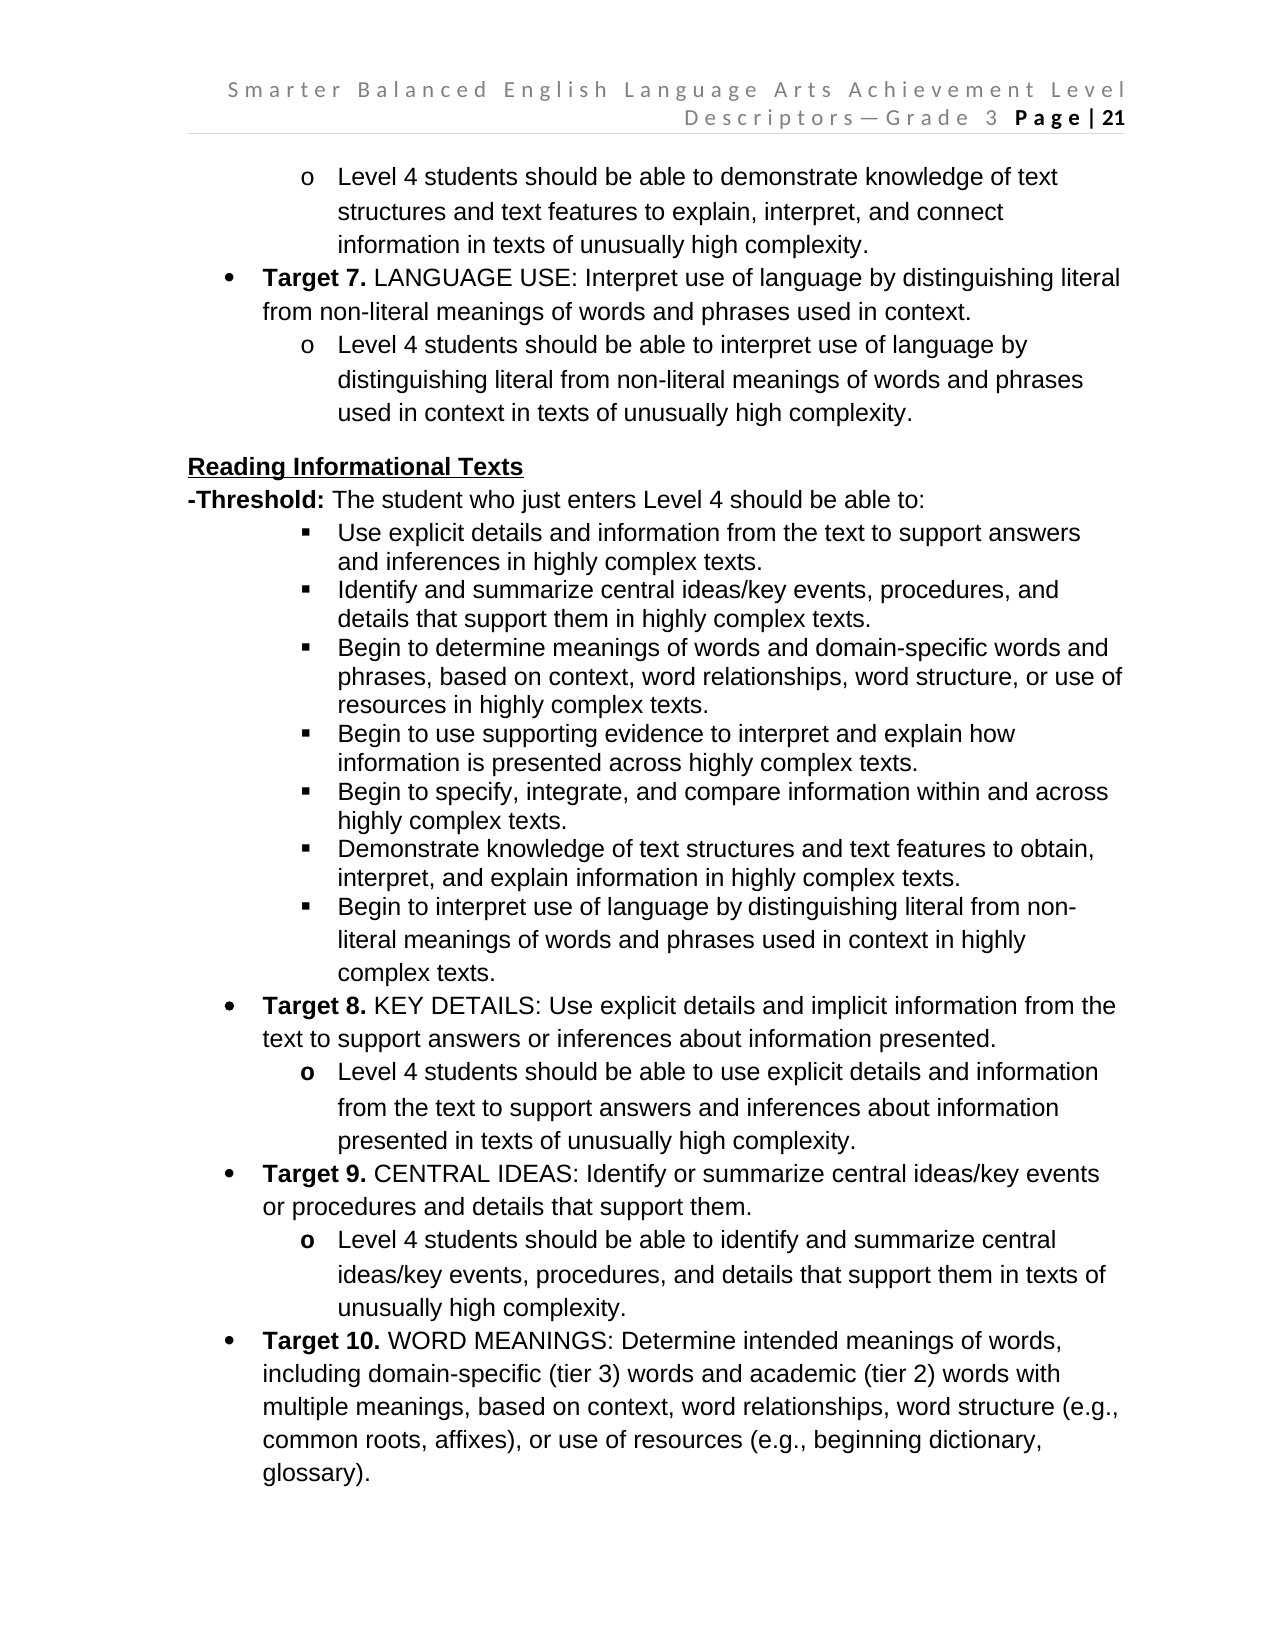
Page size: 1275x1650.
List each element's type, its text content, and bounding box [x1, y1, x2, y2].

list Target 7. LANGUAGE USE: Interpret use of language by distinguishing literal from non-literal meanings of words and phrases used in context. [225, 263, 1125, 325]
list Use explicit details and information from the text to support answers and inferences in highly complex texts. [300, 518, 1125, 575]
text -Threshold: The student who just enters Level 4 should be able to: [187, 485, 1125, 513]
list Level 4 students should be able to identify and summarize central ideas/key events, procedures, and details that support them in texts of unusually high complexity. [300, 1225, 1125, 1322]
list Level 4 students should be able to use explicit details and information from the text to support answers and inferences about information presented in texts of unusually high complexity. [300, 1057, 1125, 1154]
list Begin to use supporting evidence to interpret and explain how information is presented across highly complex texts. [300, 719, 1125, 777]
list Target 9. CENTRAL IDEAS: Identify or summarize central ideas/key events or procedures and details that support them. [225, 1159, 1125, 1221]
list Demonstrate knowledge of text structures and text features to obtain, interpret, and explain information in highly complex texts. [300, 834, 1125, 892]
list Begin to determine meanings of words and domain-specific words and phrases, based on context, word relationships, word structure, or use of resources in highly complex texts. [300, 633, 1125, 719]
list Begin to specify, integrate, and compare information within and across highly complex texts. [300, 777, 1125, 834]
list Begin to interpret use of language by distinguishing literal from non-literal meanings of words and phrases used in context in highly complex texts. [300, 892, 1125, 987]
list Target 10. WORD MEANINGS: Determine intended meanings of words, including domain-specific (tier 3) words and academic (tier 2) words with multiple meanings, based on context, word relationships, word structure (e.g., common roots, affixes), or use of resources (e.g., beginning dictionary, glossary). [225, 1326, 1125, 1487]
list Target 8. KEY DETAILS: Use explicit details and implicit information from the text to support answers or inferences about information presented. [225, 991, 1125, 1053]
list Identify and summarize central ideas/key events, procedures, and details that support them in highly complex texts. [300, 575, 1125, 633]
list Level 4 students should be able to demonstrate knowledge of text structures and text features to explain, interpret, and connect information in texts of unusually high complexity. [300, 162, 1125, 259]
text Reading Informational Texts [187, 452, 1125, 480]
list Level 4 students should be able to interpret use of language by distinguishing literal from non-literal meanings of words and phrases used in context in texts of unusually high complexity. [300, 329, 1125, 427]
